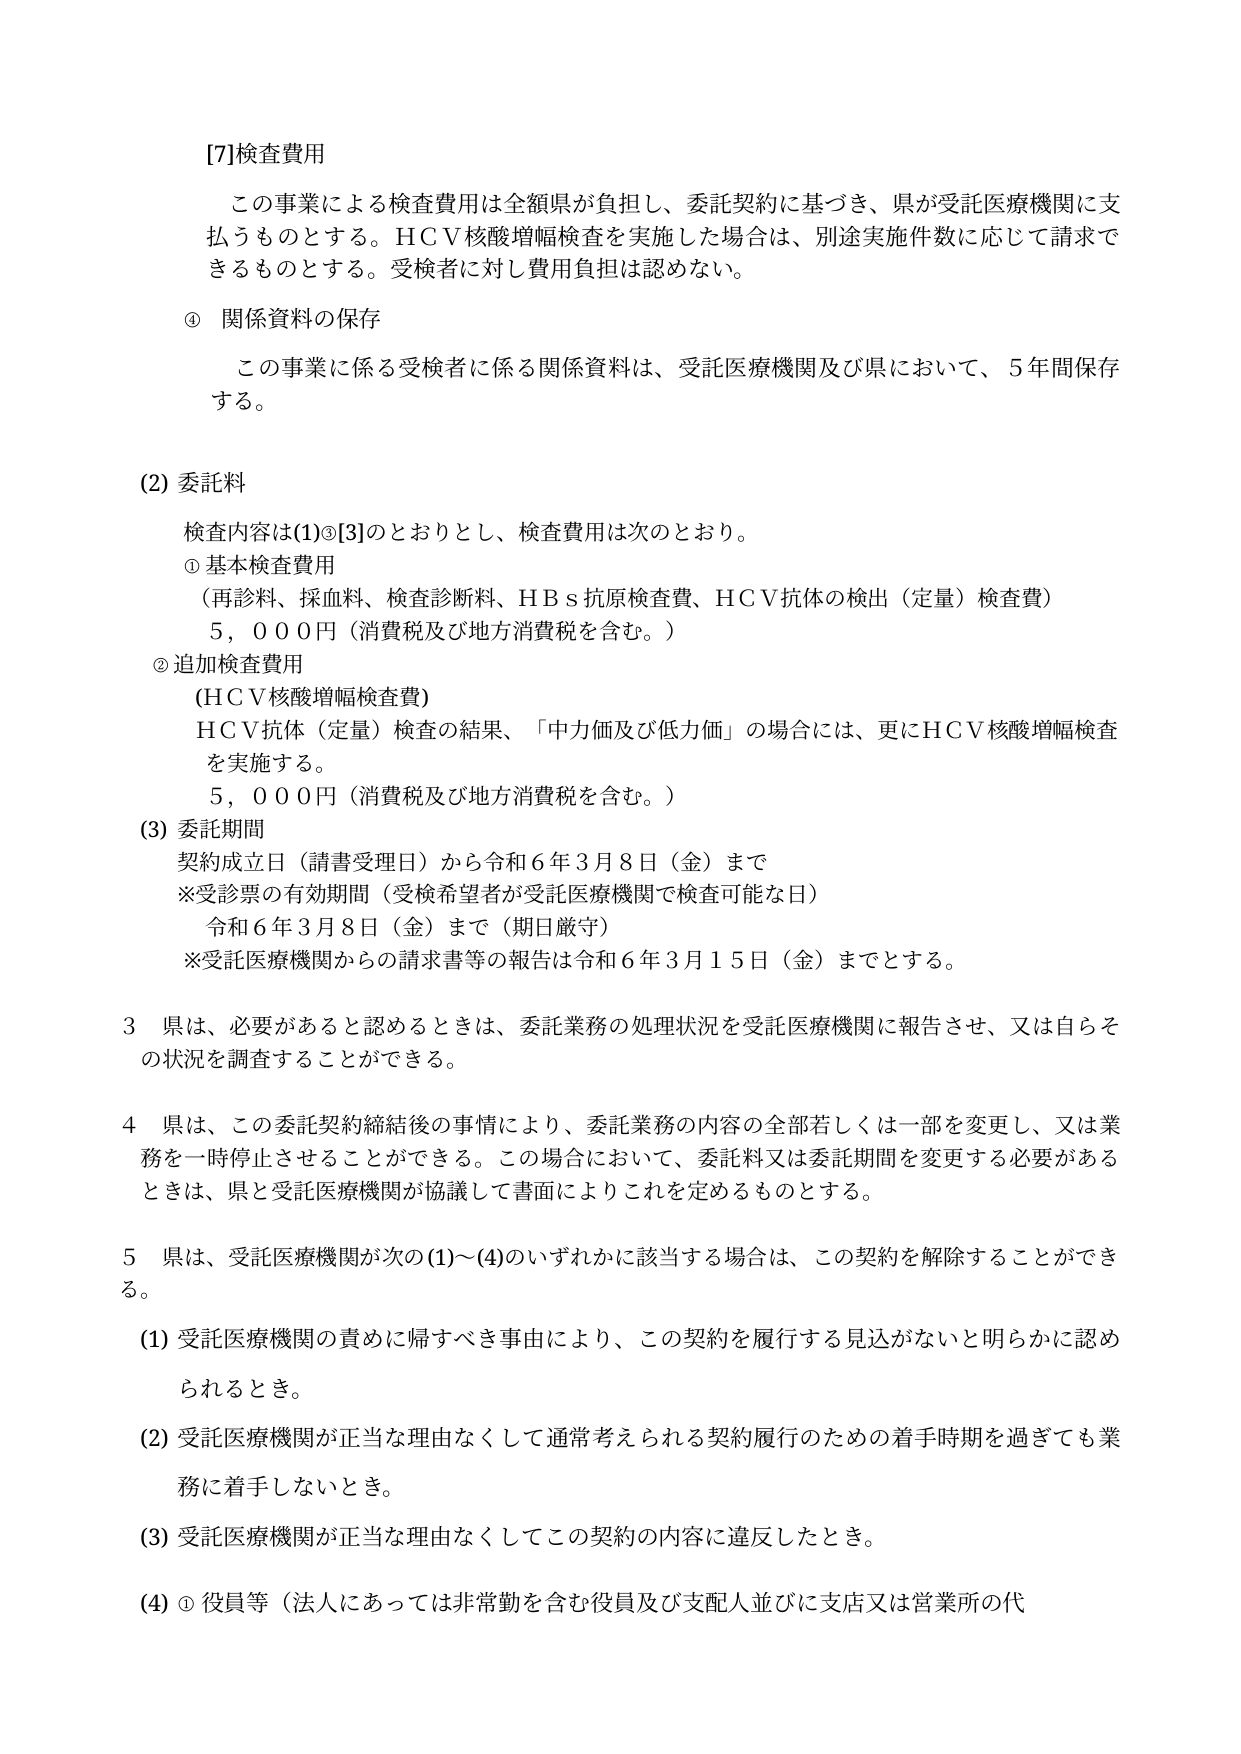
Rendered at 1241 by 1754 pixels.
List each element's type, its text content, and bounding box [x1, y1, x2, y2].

list ① 役員等（法人にあっては非常勤を含む役員及び支配人並びに支店又は営業所の代 [140, 1568, 1122, 1634]
list 委託期間 [140, 811, 1122, 844]
text (ＨＣＶ核酸増幅検査費) [118, 679, 1122, 712]
list 関係資料の保存 [184, 284, 1122, 350]
text 検査内容は(1)③[3]のとおりとし、検査費用は次のとおり。 [118, 515, 1122, 548]
list この事業による検査費用は全額県が負担し、委託契約に基づき、県が受託医療機関に支払うものとする。ＨＣＶ核酸増幅検査を実施した場合は、別途実施件数に応じて請求できるものとする。受検者に対し費用負担は認めない。 [207, 186, 1122, 284]
text ※受託医療機関からの請求書等の報告は令和６年３月１５日（金）までとする。 [184, 943, 1122, 976]
text 令和６年３月８日（金）まで（期日厳守） [118, 910, 1122, 943]
list [7]検査費用 [206, 120, 1122, 186]
list この事業に係る受検者に係る関係資料は、受託医療機関及び県において、５年間保存する。 [118, 350, 1122, 416]
text （再診料、採血料、検査診断料、ＨＢｓ抗原検査費、ＨＣＶ抗体の検出（定量）検査費） [118, 581, 1122, 614]
text 契約成立日（請書受理日）から令和６年３月８日（金）まで [177, 844, 1122, 877]
list 委託料 [140, 449, 1122, 515]
text ５，０００円（消費税及び地方消費税を含む。） [184, 778, 1122, 811]
text ※受診票の有効期間（受検希望者が受託医療機関で検査可能な日） [177, 877, 1122, 910]
text ４ 県は、この委託契約締結後の事情により、委託業務の内容の全部若しくは一部を変更し、又は業務を一時停止させることができる。この場合において、委託料又は委託期間を変更する必要があるときは、県と受託医療機関が協議して書面によりこれを定めるものとする。 [118, 1107, 1122, 1206]
list 受託医療機関が正当な理由なくしてこの契約の内容に違反したとき。 [140, 1502, 1122, 1568]
text ②追加検査費用 [118, 647, 1122, 679]
list 受託医療機関が正当な理由なくして通常考えられる契約履行のための着手時期を過ぎても業務に着手しないとき。 [140, 1404, 1122, 1502]
text ３ 県は、必要があると認めるときは、委託業務の処理状況を受託医療機関に報告させ、又は自らその状況を調査することができる。 [118, 1009, 1122, 1074]
text ①基本検査費用 [118, 548, 1122, 581]
list 受託医療機関の責めに帰すべき事由により、この契約を履行する見込がないと明らかに認められるとき。 [140, 1305, 1122, 1404]
text ＨＣＶ抗体（定量）検査の結果、「中力価及び低力価」の場合には、更にＨＣＶ核酸増幅検査を実施する。 [184, 712, 1122, 778]
text ５，０００円（消費税及び地方消費税を含む。） [118, 614, 1122, 647]
text ５ 県は、受託医療機関が次の(1)～(4)のいずれかに該当する場合は、この契約を解除することができる。 [118, 1239, 1122, 1305]
